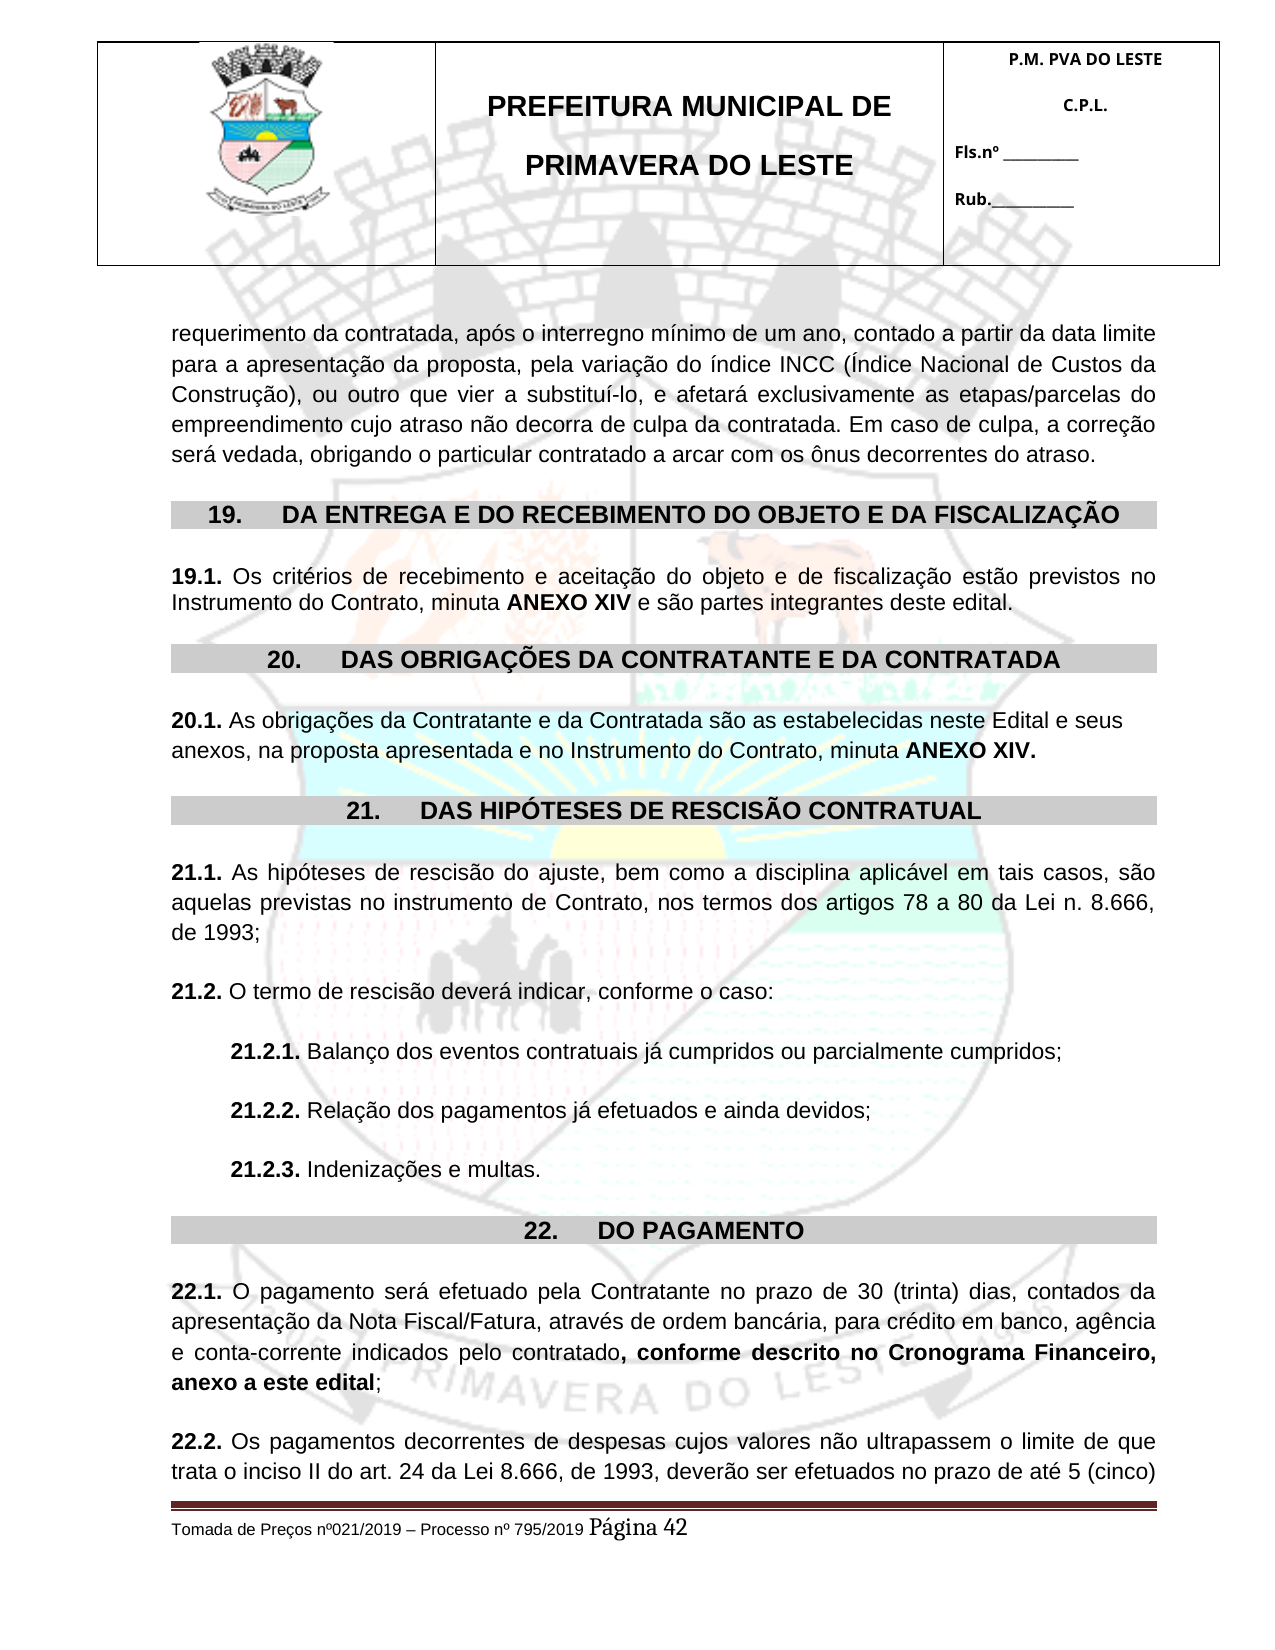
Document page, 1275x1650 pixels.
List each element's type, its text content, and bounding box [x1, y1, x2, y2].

text 21.2.3. Indenizações e multas. [230, 1156, 1157, 1183]
text 20.1. As obrigações da Contratante e da Contratada são as estabelecidas neste Edital e seus anexos, na proposta apresentada e no Instrumento do Contrato, minuta ANEXO XIV. [171, 707, 1157, 763]
text DO PAGAMENTO [171, 1216, 1157, 1244]
text 21.2.1. Balanço dos eventos contratuais já cumpridos ou parcialmente cumpridos; [230, 1038, 1157, 1064]
text 22.1. O pagamento será efetuado pela Contratante no prazo de 30 (trinta) dias, contados da apresentação da Nota Fiscal/Fatura, através de ordem bancária, para crédito em banco, agência e conta-corrente indicados pelo contratado, conforme descrito no Cronograma Financeiro, anexo a este edital; [171, 1278, 1157, 1395]
text 21.2. O termo de rescisão deverá indicar, conforme o caso: [171, 978, 1157, 1005]
text DAS HIPÓTESES DE RESCISÃO CONTRATUAL [171, 796, 1157, 825]
text DAS OBRIGAÇÕES DA CONTRATANTE E DA CONTRATADA [171, 644, 1157, 673]
list 19.1. Os critérios de recebimento e aceitação do objeto e de fiscalização estão previstos no Instrumento do Contrato, minuta ANEXO XIV e são partes integrantes deste edital. [171, 563, 1157, 615]
text 21.2.2. Relação dos pagamentos já efetuados e ainda devidos; [230, 1097, 1157, 1123]
text 21.1. As hipóteses de rescisão do ajuste, bem como a disciplina aplicável em tais casos, são aquelas previstas no instrumento de Contrato, nos termos dos artigos 78 a 80 da Lei n. 8.666, de 1993; [171, 858, 1157, 945]
text DA ENTREGA E DO RECEBIMENTO DO OBJETO E DA FISCALIZAÇÃO [171, 501, 1157, 529]
picture [199, 42, 334, 216]
